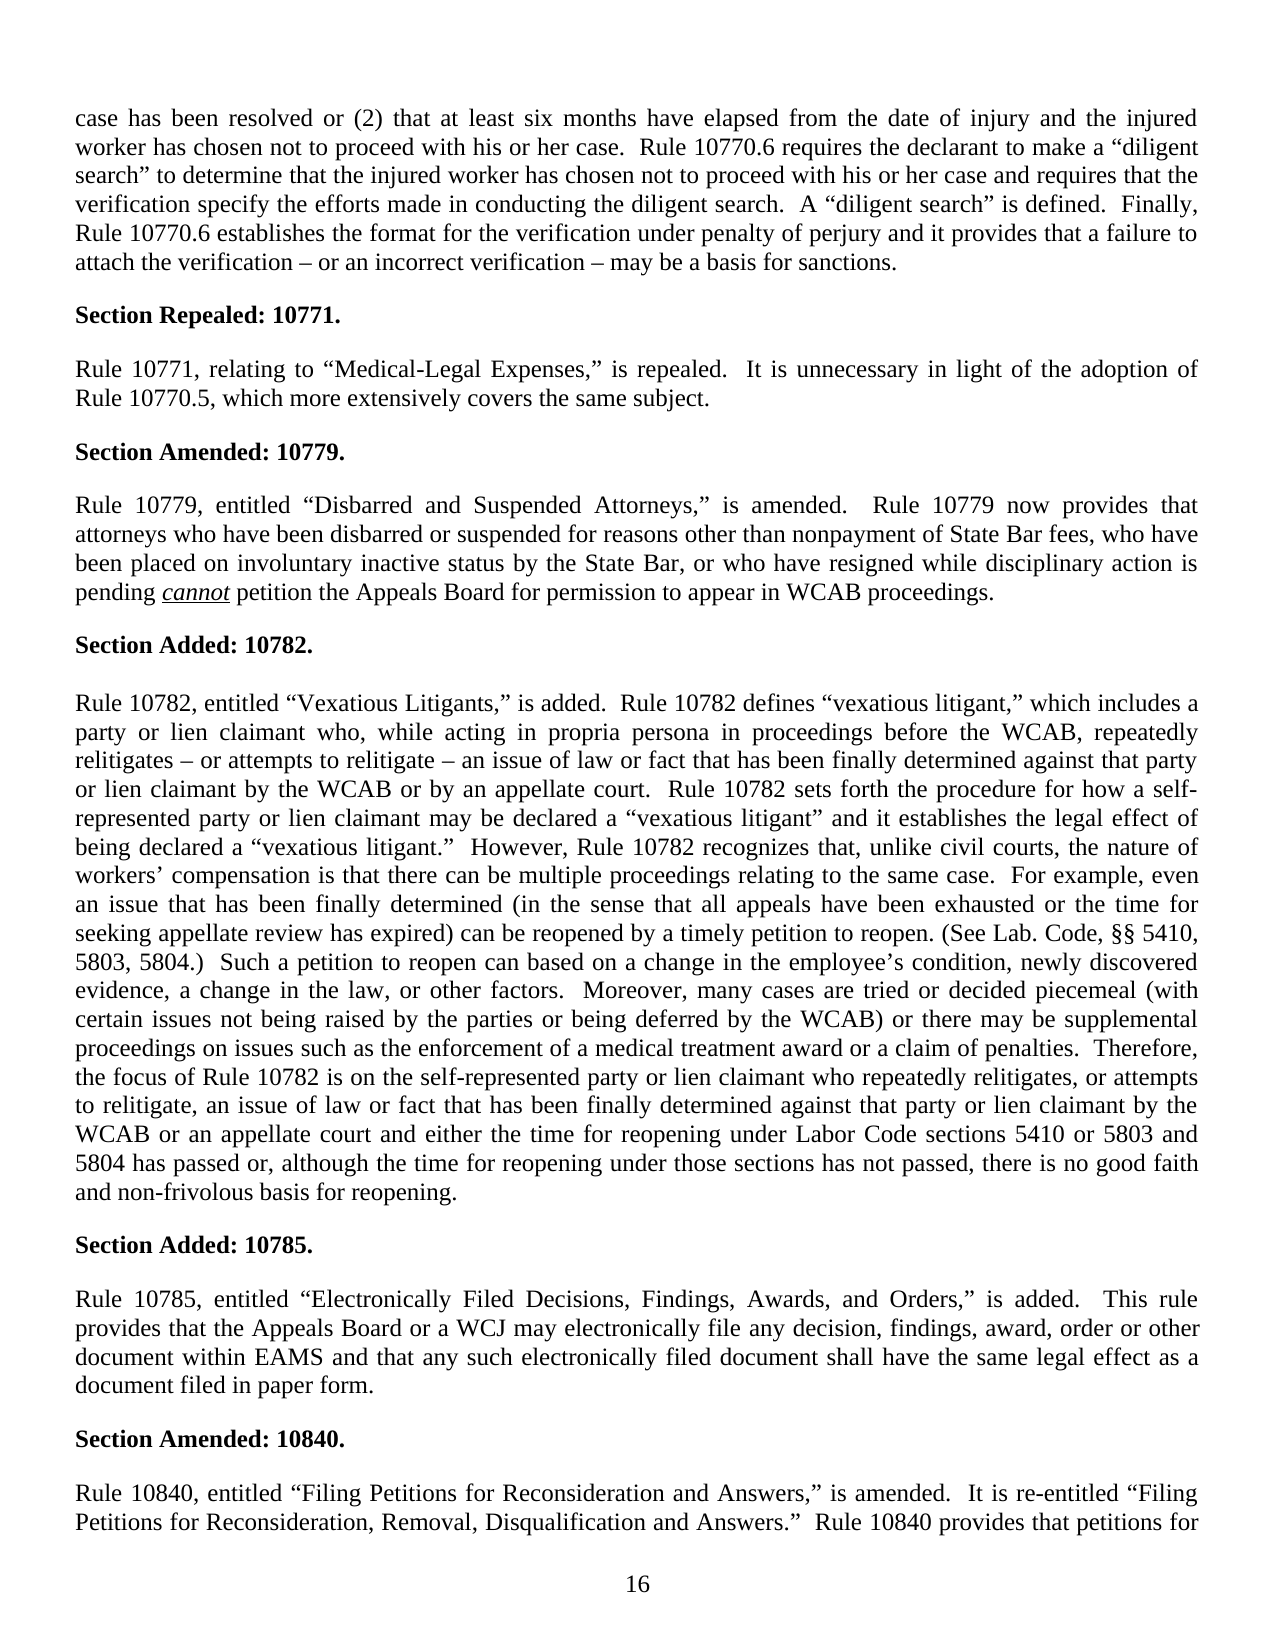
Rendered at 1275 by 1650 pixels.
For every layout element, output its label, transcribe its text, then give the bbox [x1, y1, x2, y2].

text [75, 103, 1200, 276]
text Rule 10785, entitled “Electronically Filed Decisions, Findings, Awards, and Orders,” is added. This rule provides that the Appeals Board or a WCJ may electronically file any decision, findings, award, order or other document within EAMS and that any such electronically filed document shall have the same legal effect as a document filed in paper form. [75, 1284, 1200, 1399]
text Rule 10782, entitled “Vexatious Litigants,” is added. Rule 10782 defines “vexatious litigant,” which includes a party or lien claimant who, while acting in propria persona in proceedings before the WCAB, repeatedly relitigates – or attempts to relitigate – an issue of law or fact that has been finally determined against that party or lien claimant by the WCAB or by an appellate court. Rule 10782 sets forth the procedure for how a self-represented party or lien claimant may be declared a “vexatious litigant” and it establishes the legal effect of being declared a “vexatious litigant.” However, Rule 10782 recognizes that, unlike civil courts, the nature of workers’ compensation is that there can be multiple proceedings relating to the same case. For example, even an issue that has been finally determined (in the sense that all appeals have been exhausted or the time for seeking appellate review has expired) can be reopened by a timely petition to reopen. (See Lab. Code, §§ 5410, 5803, 5804.) Such a petition to reopen can based on a change in the employee’s condition, newly discovered evidence, a change in the law, or other factors. Moreover, many cases are tried or decided piecemeal (with certain issues not being raised by the parties or being deferred by the WCAB) or there may be supplemental proceedings on issues such as the enforcement of a medical treatment award or a claim of penalties. Therefore, the focus of Rule 10782 is on the self-represented party or lien claimant who repeatedly relitigates, or attempts to relitigate, an issue of law or fact that has been finally determined against that party or lien claimant by the WCAB or an appellate court and either the time for reopening under Labor Code sections 5410 or 5803 and 5804 has passed or, although the time for reopening under those sections has not passed, there is no good faith and non-frivolous basis for reopening. [75, 688, 1200, 1206]
subtitle Section Added: 10782. [75, 631, 1200, 659]
subtitle Section Amended: 10779. [75, 437, 1200, 466]
text Rule 10779, entitled “Disbarred and Suspended Attorneys,” is amended. Rule 10779 now provides that attorneys who have been disbarred or suspended for reasons other than nonpayment of State Bar fees, who have been placed on involuntary inactive status by the State Bar, or who have resigned while disciplinary action is pending cannot petition the Appeals Board for permission to appear in WCAB proceedings. [75, 491, 1200, 606]
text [75, 1478, 1200, 1536]
subtitle Section Amended: 10840. [75, 1424, 1200, 1453]
subtitle Section Added: 10785. [75, 1231, 1200, 1259]
text Rule 10771, relating to “Medical-Legal Expenses,” is repealed. It is unnecessary in light of the adoption of Rule 10770.5, which more extensively covers the same subject. [75, 354, 1200, 412]
subtitle Section Repealed: 10771. [75, 301, 1200, 329]
